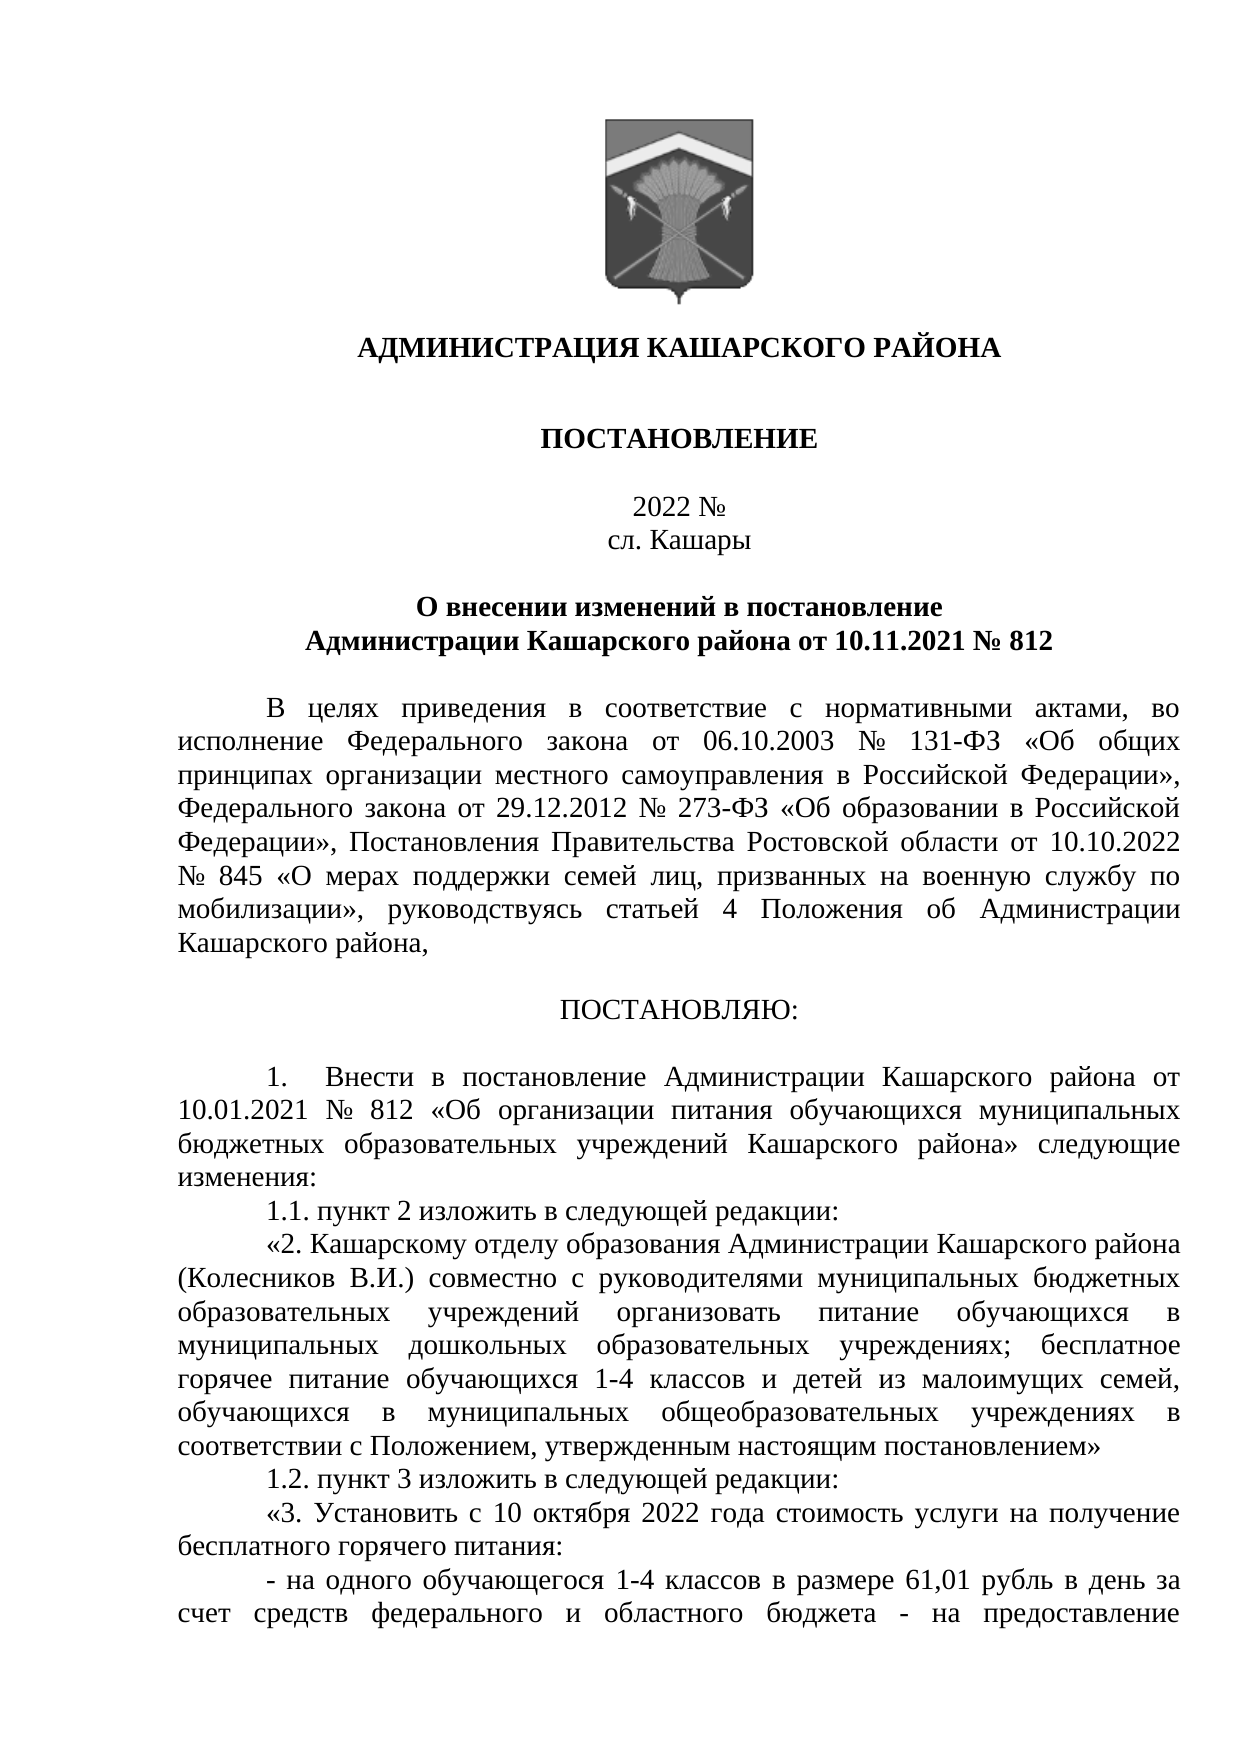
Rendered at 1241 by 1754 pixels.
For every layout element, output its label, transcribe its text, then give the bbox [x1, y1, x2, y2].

text ПОСТАНОВЛЕНИЕ [177, 422, 1181, 455]
text В целях приведения в соответствие с нормативными актами, во исполнение Федерального закона от 06.10.2003 № 131-ФЗ «Об общих принципах организации местного самоуправления в Российской Федерации», Федерального закона от 29.12.2012 № 273-ФЗ «Об образовании в Российской Федерации», Постановления Правительства Ростовской области от 10.10.2022 № 845 «О мерах поддержки семей лиц, призванных на военную службу по мобилизации», руководствуясь статьей 4 Положения об Администрации Кашарского района, [177, 690, 1181, 958]
picture [604, 118, 755, 306]
list «2. Кашарскому отделу образования Администрации Кашарского района (Колесников В.И.) совместно с руководителями муниципальных бюджетных образовательных учреждений организовать питание обучающихся в муниципальных дошкольных образовательных учреждениях; бесплатное горячее питание обучающихся 1-4 классов и детей из малоимущих семей, обучающихся в муниципальных общеобразовательных учреждениях в соответствии с Положением, утвержденным настоящим постановлением» [177, 1227, 1181, 1461]
list «3. Установить с 10 октября 2022 года стоимость услуги на получение бесплатного горячего питания: [177, 1495, 1181, 1562]
text ПОСТАНОВЛЯЮ: [177, 992, 1181, 1025]
text сл. Кашары [177, 522, 1181, 556]
list 1.2. пункт 3 изложить в следующей редакции: [177, 1461, 1181, 1495]
subtitle АДМИНИСТРАЦИЯ КАШАРСКОГО РАЙОНА [177, 331, 1181, 422]
text Администрации Кашарского района от 10.11.2021 № 812 [177, 623, 1181, 656]
text О внесении изменений в постановление [177, 589, 1181, 623]
text 2022 № [177, 489, 1181, 522]
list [177, 1562, 1181, 1629]
list 1.1. пункт 2 изложить в следующей редакции: [177, 1193, 1181, 1227]
list Внести в постановление Администрации Кашарского района от 10.01.2021 № 812 «Об организации питания обучающихся муниципальных бюджетных образовательных учреждений Кашарского района» следующие изменения: [177, 1059, 1181, 1193]
